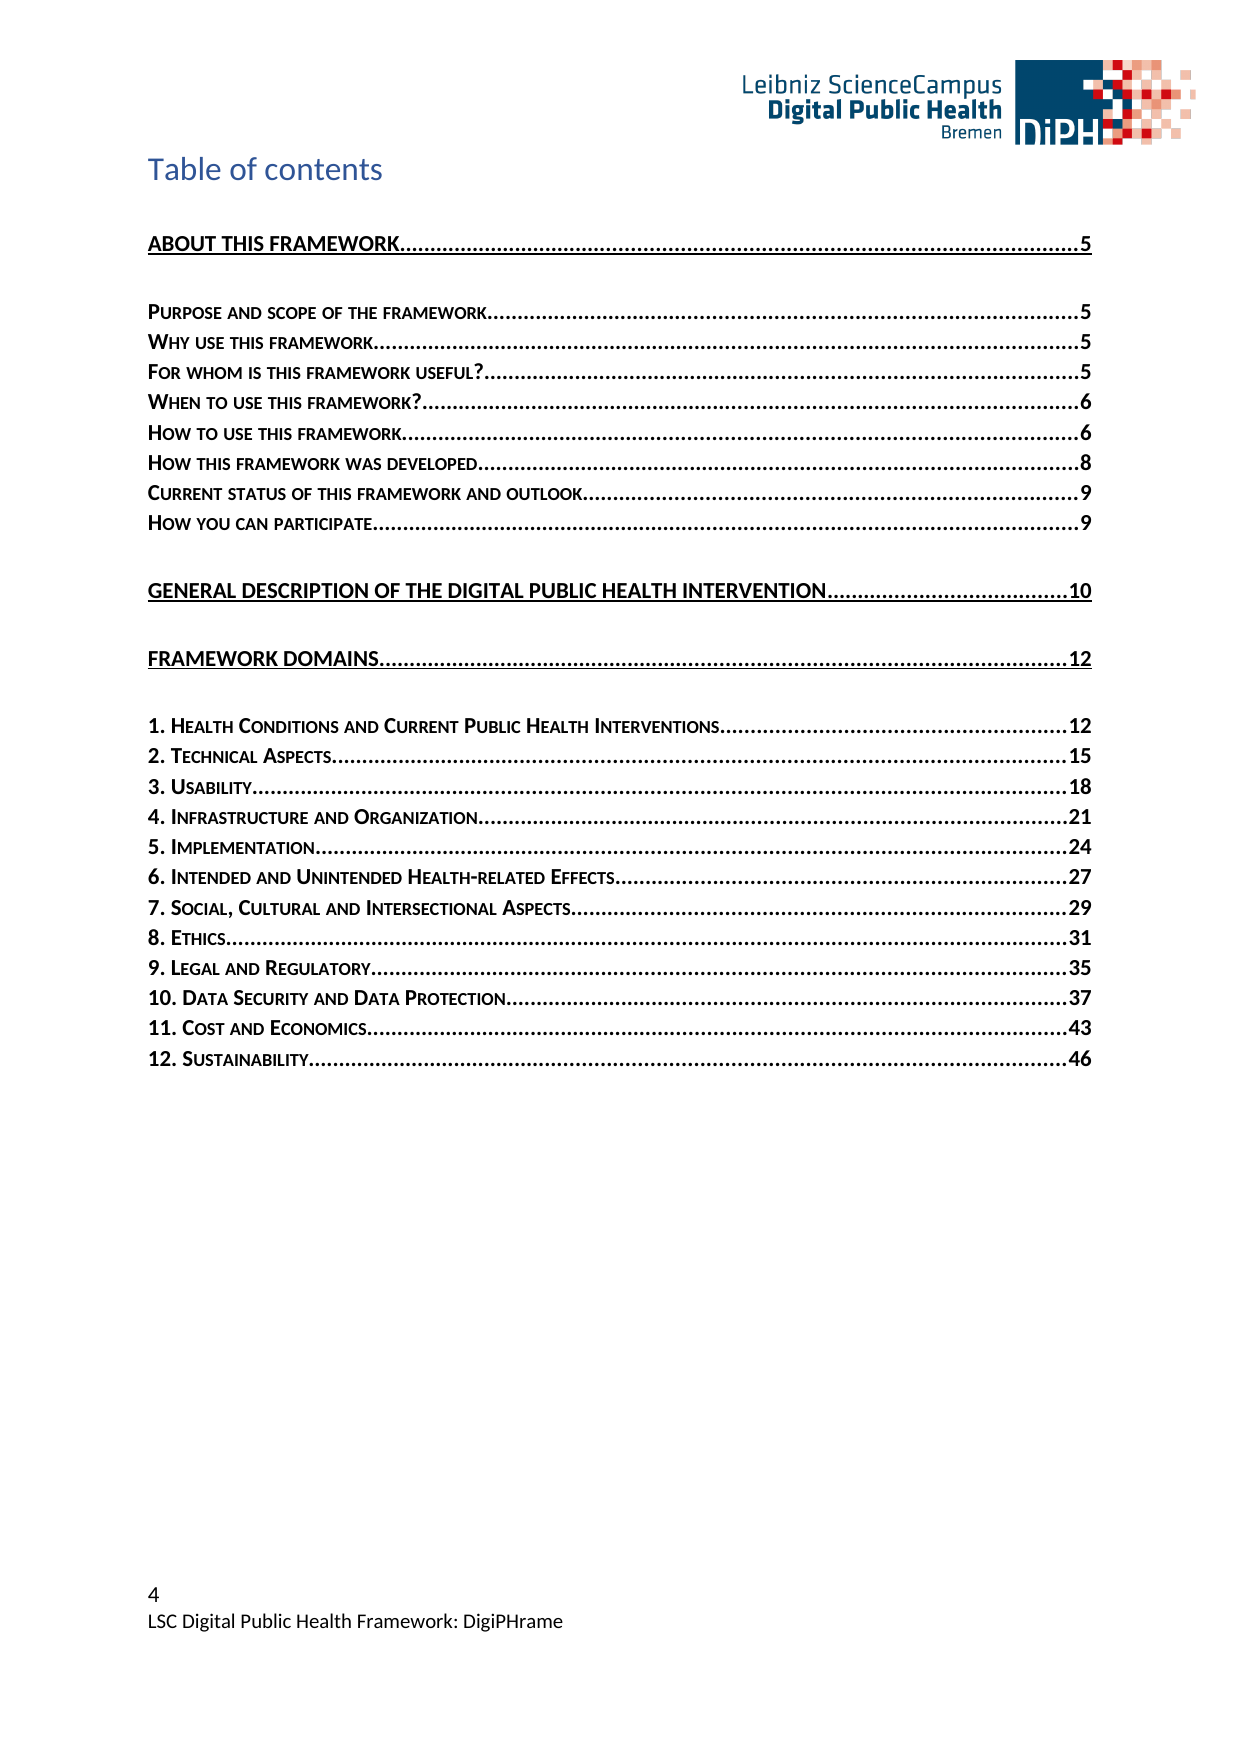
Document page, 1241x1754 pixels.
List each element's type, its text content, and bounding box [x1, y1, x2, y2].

text 11. Cost and Economics 43 [148, 1013, 1093, 1041]
text How to use this framework 6 [148, 418, 1093, 446]
text General Description of the Digital Public Health Intervention 10 [148, 576, 1093, 604]
text Framework Domains 12 [148, 644, 1093, 672]
text 7. Social, Cultural and Intersectional Aspects 29 [148, 893, 1093, 921]
text 5. Implementation 24 [148, 832, 1093, 860]
text 10. Data Security and Data Protection 37 [148, 983, 1093, 1011]
text 4. Infrastructure and Organization 21 [148, 802, 1093, 830]
picture [742, 60, 1196, 145]
text 6. Intended and Unintended Health-related Effects 27 [148, 862, 1093, 890]
text For whom is this framework useful? 5 [148, 357, 1093, 385]
text How this framework was developed 8 [148, 448, 1093, 476]
text Current status of this framework and outlook 9 [148, 478, 1093, 506]
text 8. Ethics 31 [148, 923, 1093, 951]
text When to use this framework? 6 [148, 387, 1093, 415]
text 12. Sustainability 46 [148, 1044, 1093, 1072]
text 3. Usability 18 [148, 772, 1093, 800]
text How you can participate 9 [148, 508, 1093, 536]
text 1. Health Conditions and Current Public Health Interventions 12 [148, 711, 1093, 739]
text About this framework 5 [148, 229, 1093, 257]
text Purpose and scope of the framework 5 [148, 297, 1093, 325]
text Why use this framework 5 [148, 327, 1093, 355]
text Table of contents [148, 148, 1093, 188]
text 2. Technical Aspects 15 [148, 742, 1093, 769]
text 9. Legal and Regulatory 35 [148, 953, 1093, 981]
